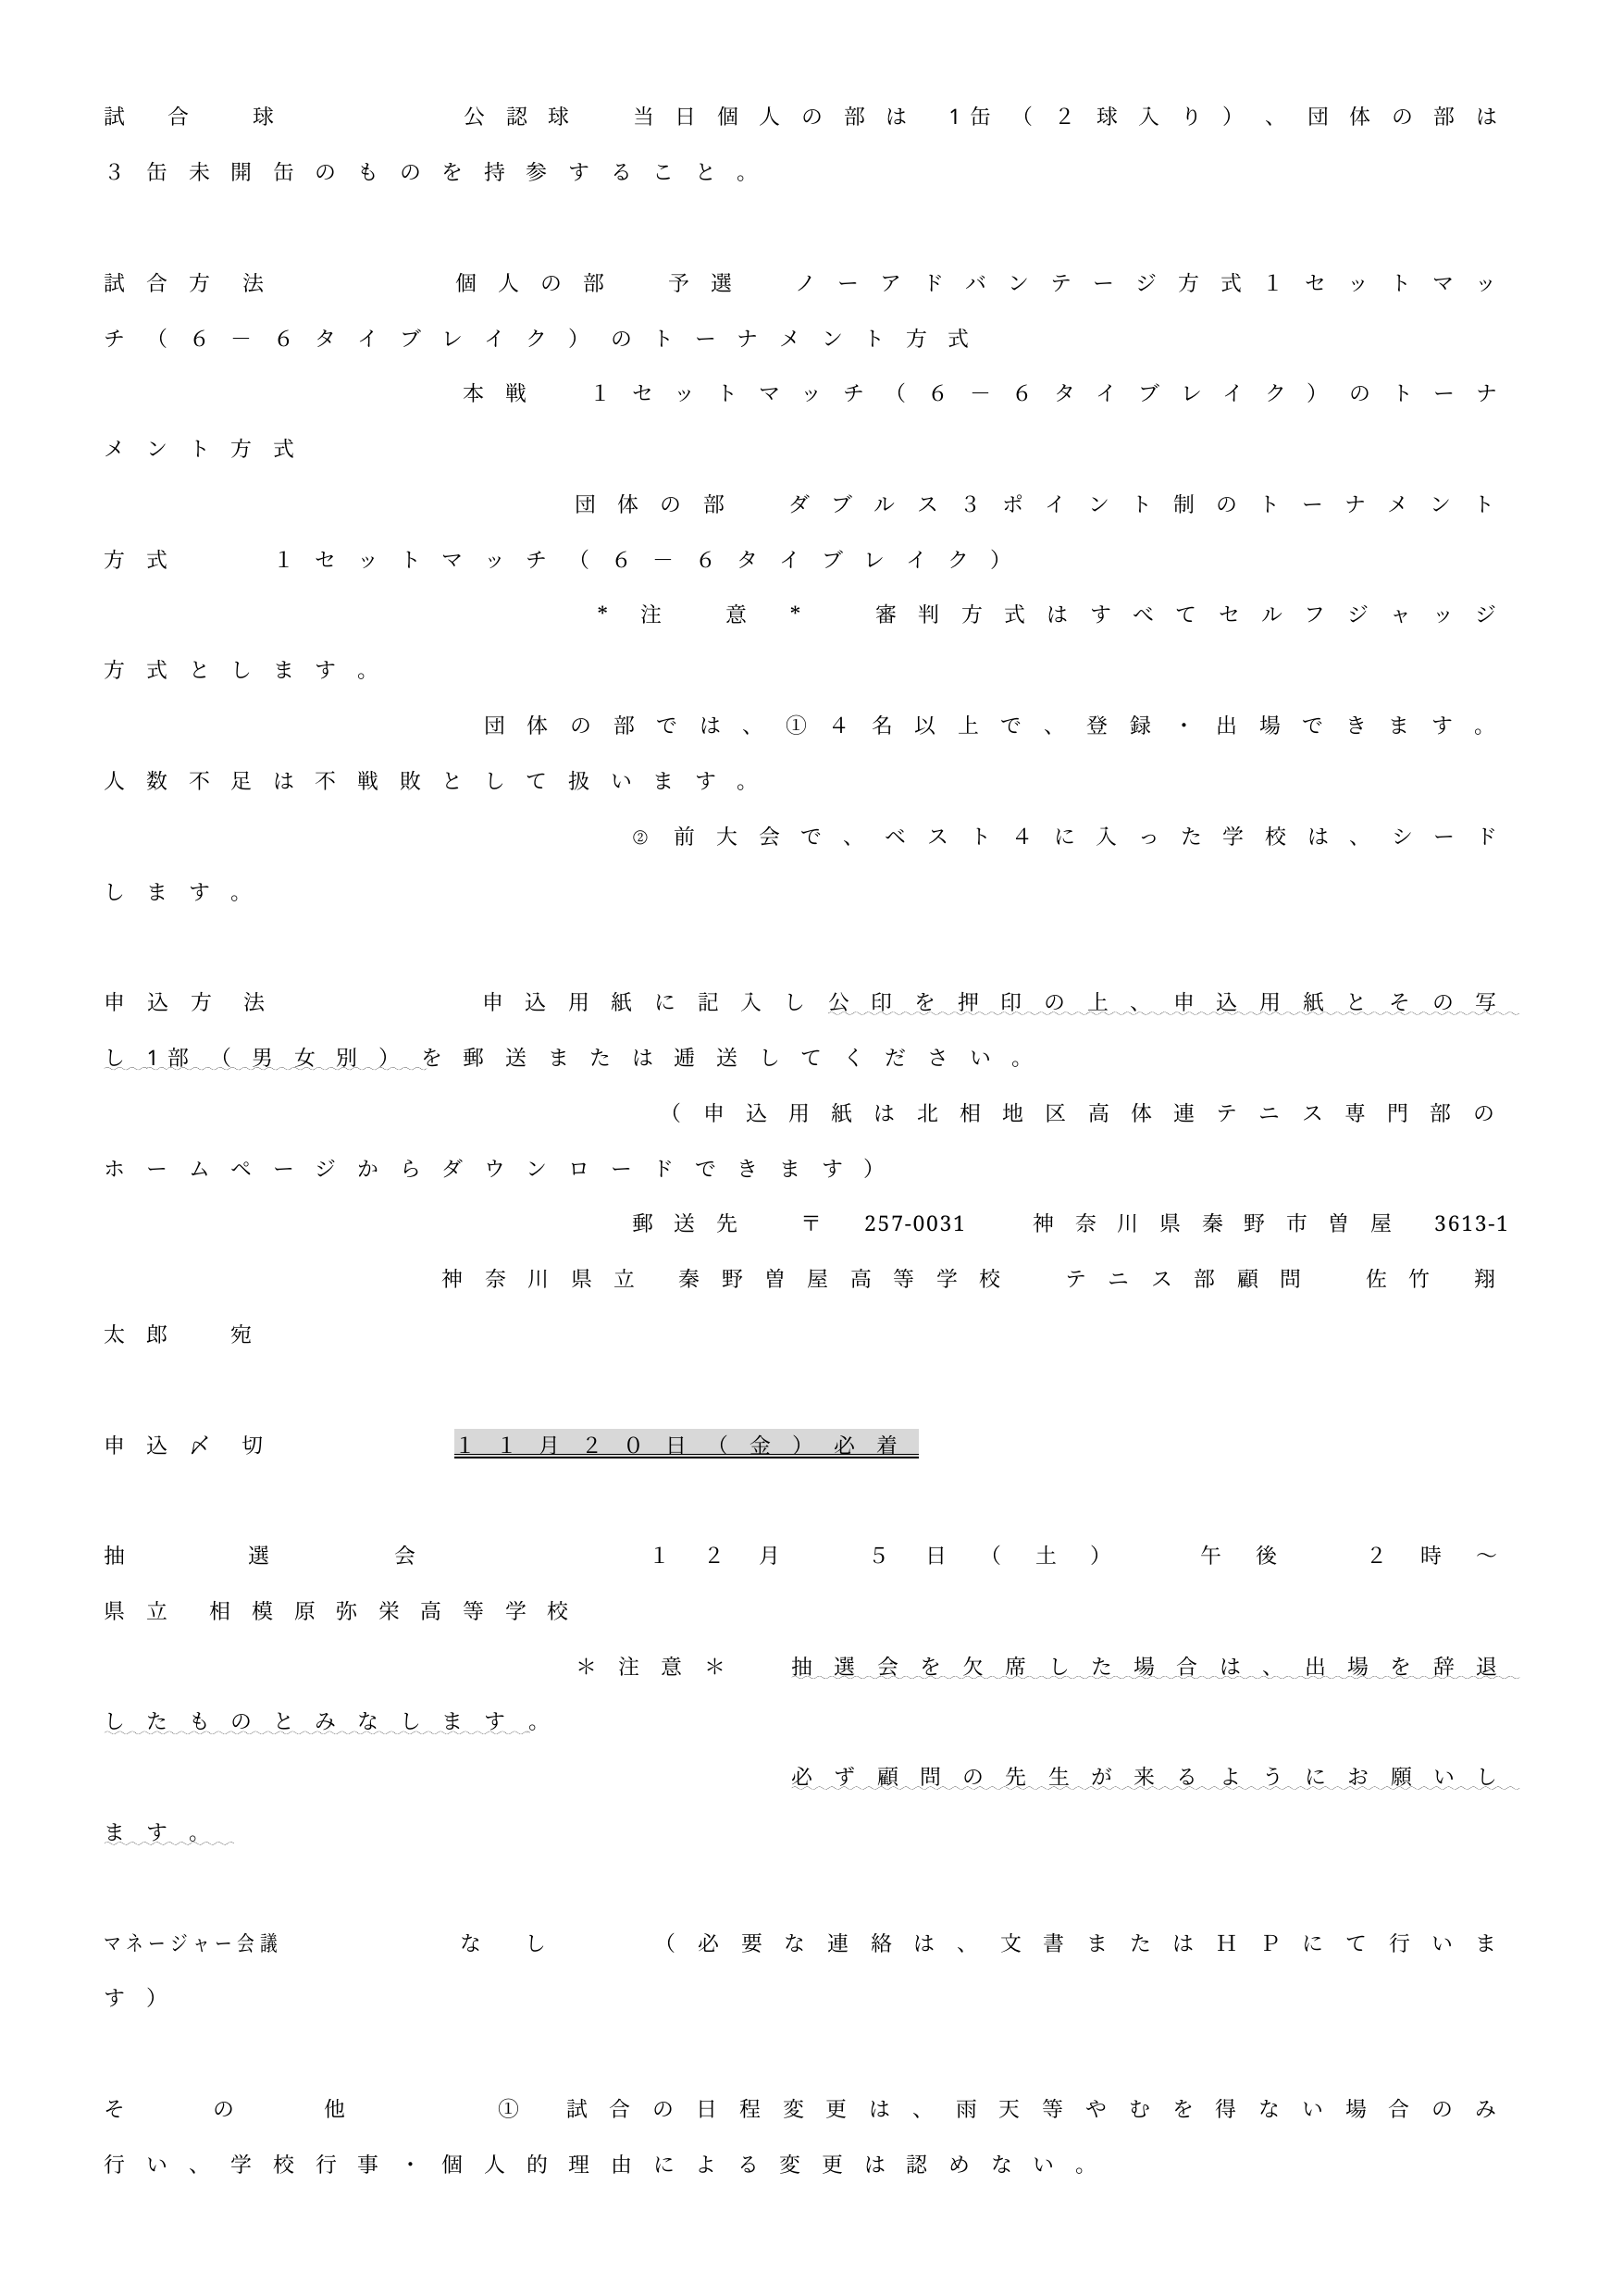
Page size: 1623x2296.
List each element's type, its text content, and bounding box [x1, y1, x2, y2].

text 試合方法 個人の部 予選 ノーアドバンテージ方式１セットマッチ（６－６タイブレイク）のトーナメント方式 [105, 254, 1518, 365]
text 申込方法 申込用紙に記入し公印を押印の上、申込用紙とその写し1部（男女別）を郵送または逓送してください。 [105, 974, 1518, 1084]
text *注 意* 審判方式はすべてセルフジャッジ方式とします。 [105, 586, 1518, 697]
text 団体の部 ダブルス３ポイント制のトーナメント方式 １セットマッチ（６－６タイブレイク） [105, 476, 1518, 586]
text ②前大会で、ベスト４に入った学校は、シードします。 [105, 807, 1518, 918]
text 必ず顧問の先生が来るようにお願いします。 [105, 1748, 1518, 1858]
text そ の 他 ① 試合の日程変更は、雨天等やむを得ない場合のみ行い、学校行事・個人的理由による変更は認めない。 [105, 2080, 1518, 2191]
text 神奈川県立 秦野曽屋高等学校 テニス部顧問 佐竹 翔太郎 宛 [105, 1250, 1518, 1360]
text 申込〆切 １１月２０日（金）必着 [105, 1416, 1518, 1471]
text ＊注意＊ 抽選会を欠席した場合は、出場を辞退したものとみなします。 [105, 1637, 1518, 1748]
text （申込用紙は北相地区高体連テニス専門部のホームページからダウンロードできます） [105, 1084, 1518, 1195]
text 本戦 １セットマッチ（６－６タイブレイク）のトーナメント方式 [105, 365, 1518, 476]
text 郵送先 〒257-0031 神奈川県秦野市曽屋3613-1 [105, 1195, 1518, 1250]
text 団体の部では、①４名以上で、登録・出場できます。人数不足は不戦敗として扱います。 [105, 697, 1518, 807]
text 抽 選 会 １２月 ５日（土） 午後 ２時～ 県立 相模原弥栄高等学校 [105, 1527, 1518, 1637]
text 試合球 公認球 当日個人の部は1缶（２球入り）、団体の部は３缶未開缶のものを持参すること。 [105, 88, 1518, 199]
text マネージャー会議 な し （必要な連絡は、文書またはＨＰにて行います） [105, 1914, 1518, 2025]
